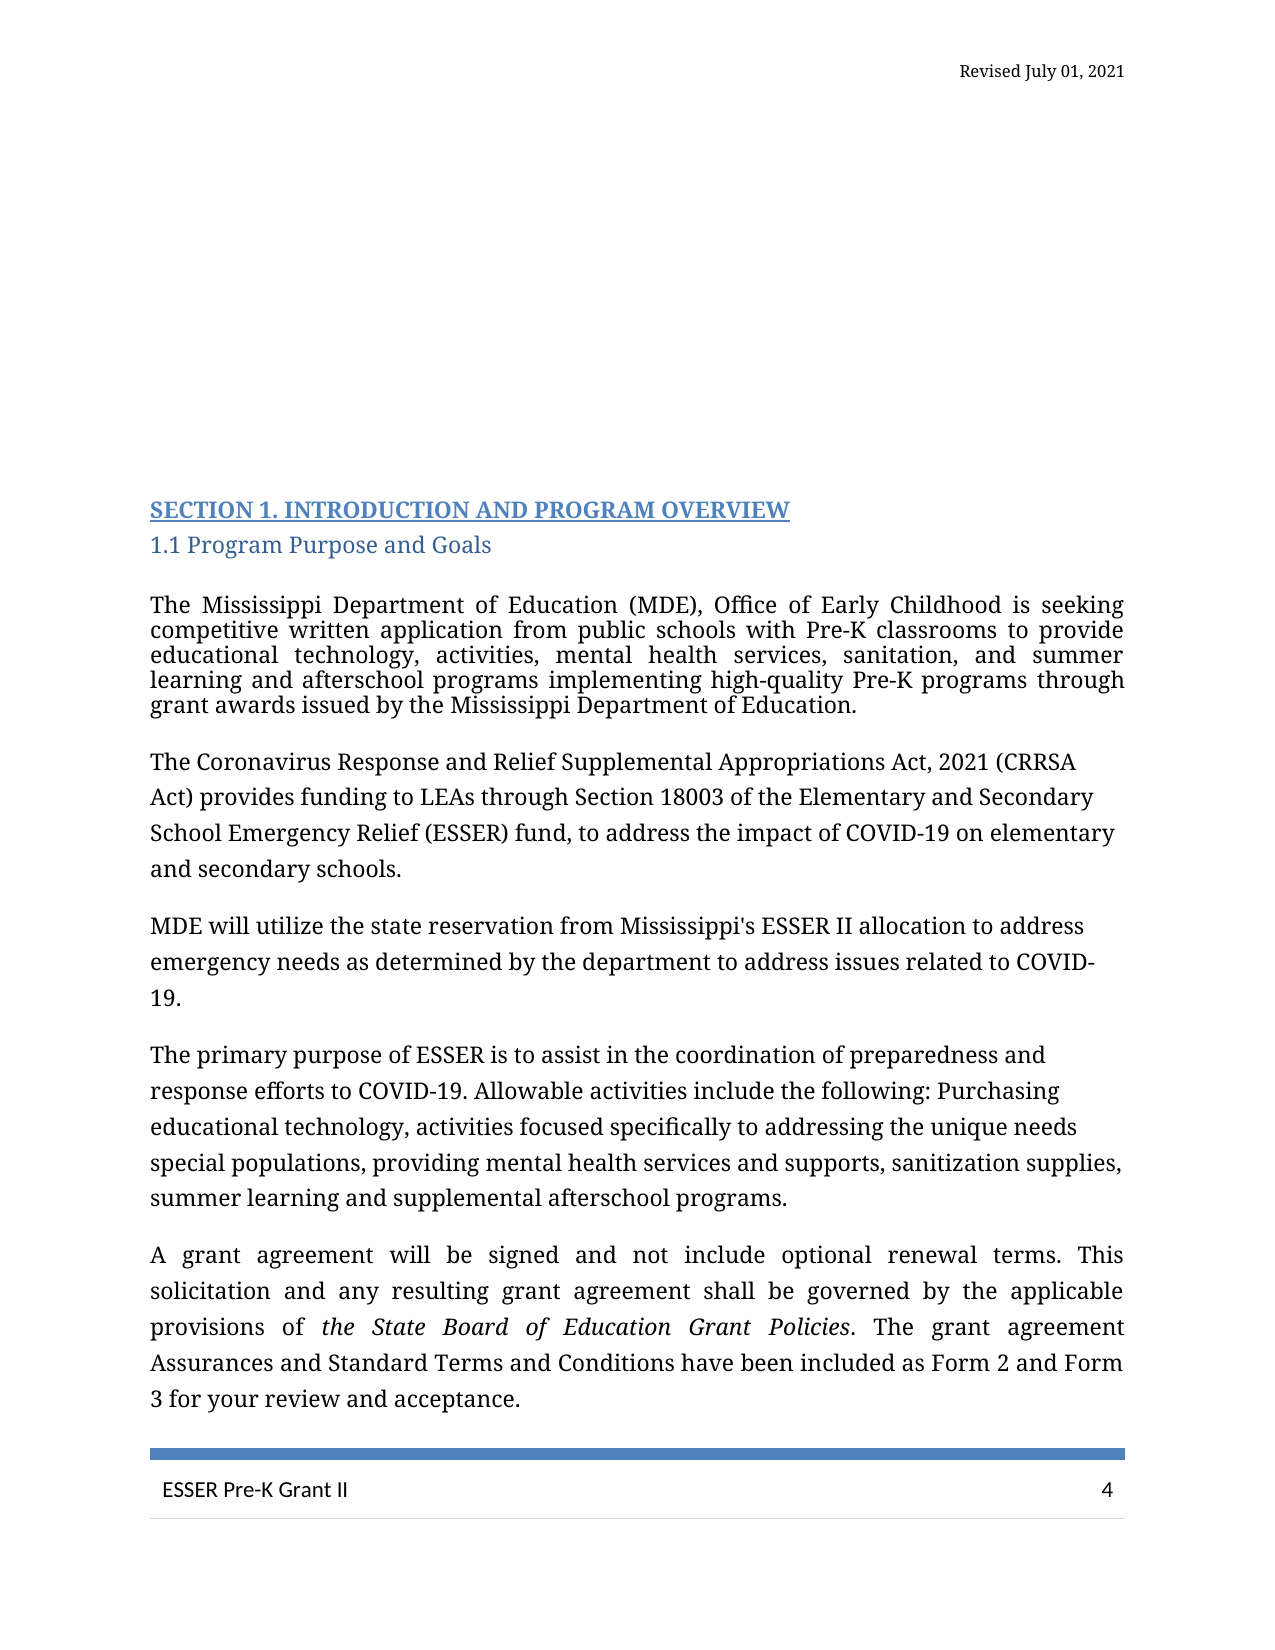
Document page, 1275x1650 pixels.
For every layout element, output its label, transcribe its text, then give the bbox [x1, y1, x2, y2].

text A grant agreement will be signed and not include optional renewal terms. This solicitation and any resulting grant agreement shall be governed by the applicable provisions of the State Board of Education Grant Policies. The grant agreement Assurances and Standard Terms and Conditions have been included as Form 2 and Form 3 for your review and acceptance. [150, 1239, 1125, 1414]
subtitle 1.1 Program Purpose and Goals [150, 529, 1125, 560]
subtitle SECTION 1. INTRODUCTION AND PROGRAM OVERVIEW [150, 494, 1125, 525]
text The primary purpose of ESSER is to assist in the coordination of preparedness and response efforts to COVID-19. Allowable activities include the following: Purchasing educational technology, activities focused specifically to addressing the unique needs special populations, providing mental health services and supports, sanitization supplies, summer learning and supplemental afterschool programs. [150, 1039, 1125, 1214]
text MDE will utilize the state reservation from Mississippi's ESSER II allocation to address emergency needs as determined by the department to address issues related to COVID-19. [150, 910, 1125, 1013]
text The Mississippi Department of Education (MDE), Office of Early Childhood is seeking competitive written application from public schools with Pre-K classrooms to provide educational technology, activities, mental health services, sanitation, and summer learning and afterschool programs implementing high-quality Pre-K programs through grant awards issued by the Mississippi Department of Education. [150, 594, 1125, 719]
text The Coronavirus Response and Relief Supplemental Appropriations Act, 2021 (CRRSA Act) provides funding to LEAs through Section 18003 of the Elementary and Secondary School Emergency Relief (ESSER) fund, to address the impact of COVID-19 on elementary and secondary schools. [150, 745, 1125, 884]
